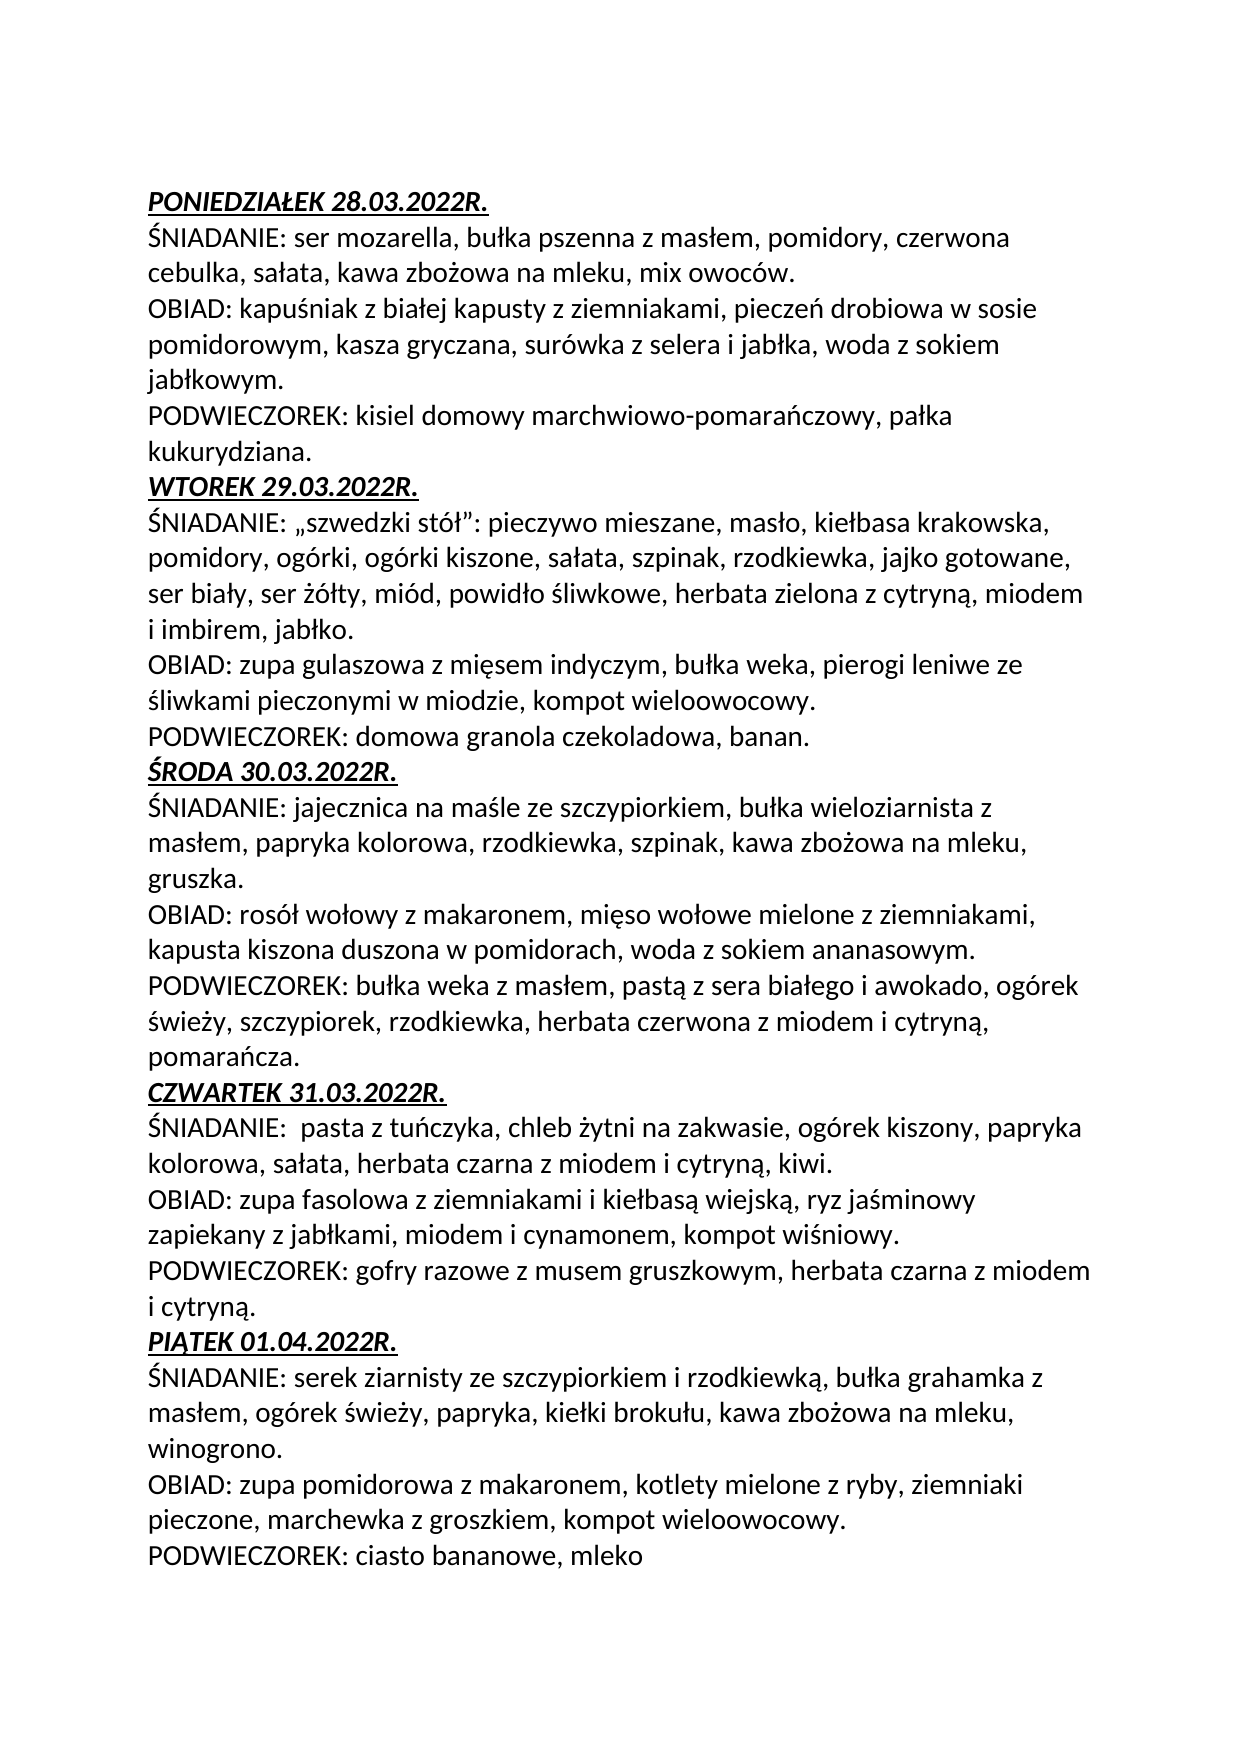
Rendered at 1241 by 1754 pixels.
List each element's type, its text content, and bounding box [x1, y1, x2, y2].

text ŚNIADANIE: ser mozarella, bułka pszenna z masłem, pomidory, czerwona cebulka, sałata, kawa zbożowa na mleku, mix owoców. [148, 219, 1093, 290]
text OBIAD: zupa fasolowa z ziemniakami i kiełbasą wiejską, ryz jaśminowy zapiekany z jabłkami, miodem i cynamonem, kompot wiśniowy. [148, 1181, 1093, 1252]
text PODWIECZOREK: gofry razowe z musem gruszkowym, herbata czarna z miodem i cytryną. [148, 1252, 1093, 1323]
text OBIAD: kapuśniak z białej kapusty z ziemniakami, pieczeń drobiowa w sosie pomidorowym, kasza gryczana, surówka z selera i jabłka, woda z sokiem jabłkowym. [148, 290, 1093, 397]
text PODWIECZOREK: domowa granola czekoladowa, banan. [148, 718, 1093, 753]
text ŚRODA 30.03.2022R. [148, 753, 1093, 789]
text OBIAD: rosół wołowy z makaronem, mięso wołowe mielone z ziemniakami, kapusta kiszona duszona w pomidorach, woda z sokiem ananasowym. [148, 896, 1093, 967]
text PODWIECZOREK: kisiel domowy marchwiowo-pomarańczowy, pałka kukurydziana. [148, 397, 1093, 468]
text PIĄTEK 01.04.2022R. [148, 1323, 1093, 1359]
text ŚNIADANIE: „szwedzki stół”: pieczywo mieszane, masło, kiełbasa krakowska, pomidory, ogórki, ogórki kiszone, sałata, szpinak, rzodkiewka, jajko gotowane, ser biały, ser żółty, miód, powidło śliwkowe, herbata zielona z cytryną, miodem i imbirem, jabłko. [148, 504, 1093, 646]
text PODWIECZOREK: ciasto bananowe, mleko [148, 1537, 1093, 1573]
text ŚNIADANIE: jajecznica na maśle ze szczypiorkiem, bułka wieloziarnista z masłem, papryka kolorowa, rzodkiewka, szpinak, kawa zbożowa na mleku, gruszka. [148, 789, 1093, 896]
text WTOREK 29.03.2022R. [148, 468, 1093, 504]
text ŚNIADANIE: pasta z tuńczyka, chleb żytni na zakwasie, ogórek kiszony, papryka kolorowa, sałata, herbata czarna z miodem i cytryną, kiwi. [148, 1109, 1093, 1181]
text PODWIECZOREK: bułka weka z masłem, pastą z sera białego i awokado, ogórek świeży, szczypiorek, rzodkiewka, herbata czerwona z miodem i cytryną, pomarańcza. [148, 967, 1093, 1074]
text PONIEDZIAŁEK 28.03.2022R. [148, 183, 1093, 219]
text ŚNIADANIE: serek ziarnisty ze szczypiorkiem i rzodkiewką, bułka grahamka z masłem, ogórek świeży, papryka, kiełki brokułu, kawa zbożowa na mleku, winogrono. [148, 1359, 1093, 1466]
text CZWARTEK 31.03.2022R. [148, 1074, 1093, 1109]
text OBIAD: zupa gulaszowa z mięsem indyczym, bułka weka, pierogi leniwe ze śliwkami pieczonymi w miodzie, kompot wieloowocowy. [148, 646, 1093, 718]
text OBIAD: zupa pomidorowa z makaronem, kotlety mielone z ryby, ziemniaki pieczone, marchewka z groszkiem, kompot wieloowocowy. [148, 1466, 1093, 1537]
